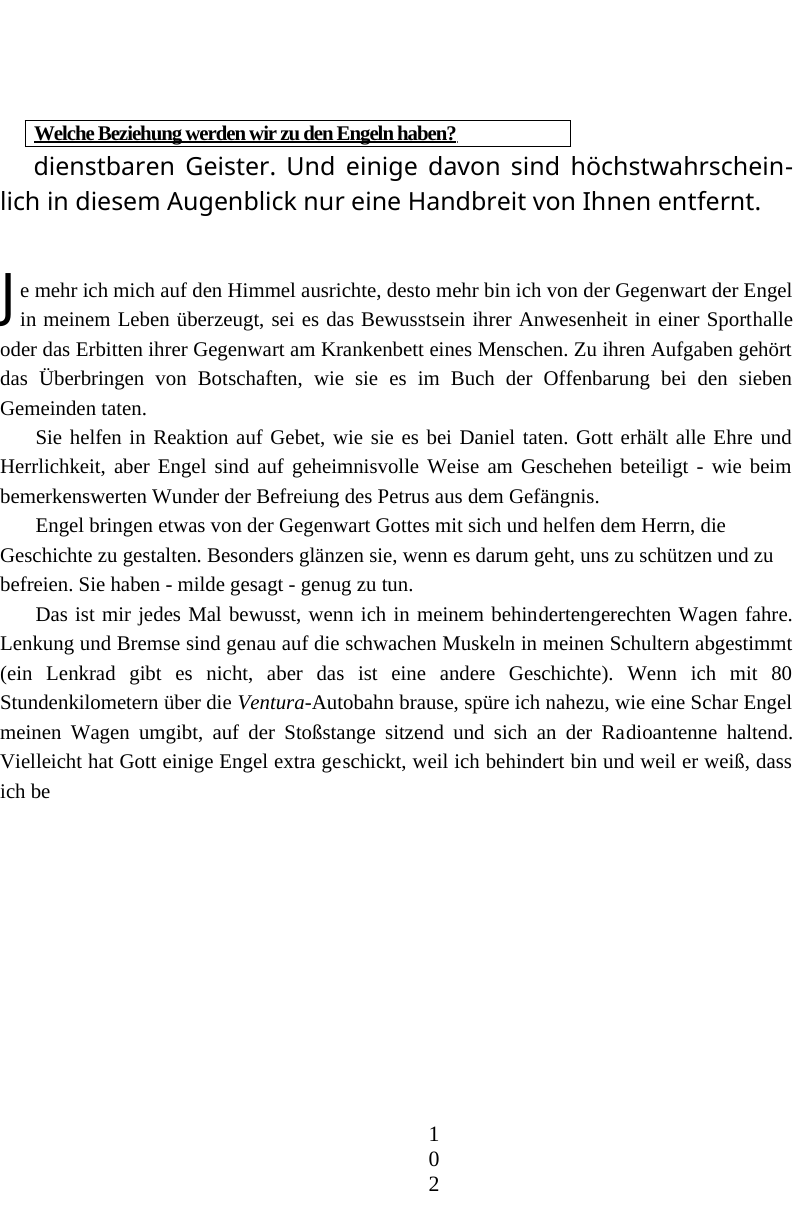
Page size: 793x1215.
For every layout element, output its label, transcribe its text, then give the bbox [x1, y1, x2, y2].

text e mehr ich mich auf den Himmel ausrichte, desto mehr bin ich von der Gegenwart der Engel in meinem Leben überzeugt, sei es das Bewusstsein ihrer Anwesenheit in einer Sporthalle oder das Erbitten ihrer Gegenwart am Krankenbett eines Menschen. Zu ihren Aufgaben gehört das Überbringen von Botschaften, wie sie es im Buch der Offenbarung bei den sieben Gemeinden taten. [0, 273, 793, 421]
text Das ist mir jedes Mal bewusst, wenn ich in meinem behindertengerechten Wagen fahre. Lenkung und Bremse sind genau auf die schwachen Muskeln in meinen Schultern abgestimmt (ein Lenkrad gibt es nicht, aber das ist eine andere Geschichte). Wenn ich mit 80 Stundenkilometern über die Ventura-Autobahn brause, spüre ich nahezu, wie eine Schar Engel meinen Wagen umgibt, auf der Stoßstange sitzend und sich an der Radioantenne haltend. Vielleicht hat Gott einige Engel extra geschickt, weil ich behindert bin und weil er weiß, dass ich besonderen Schutz brauche. Wie viele Unfälle mir wohl durch diese Engel schon erspart blieben? Wenn ich in den Himmel komme, werde ich das feststellen; und ich werde ihnen für die vielen kritischen Situationen danken, in denen sie meinetwegen »ein paar Federn gelassen« haben. [0, 598, 793, 804]
text Was für Elisa galt, gilt für jeden Gläubigen. Wenn wir in der Gemeinde singen: »Öffne mein Auge, zeige mir / Jesus, was Wahrheit ist bei dir«, würden wir unseren Augen nicht trauen, wenn Gott unsere Bitte gewährte. Uns würden die Augen übergehen beim Anblick all der Heerscharen von Engeln, feurigen Wagen, Erzengeln und Cherubim, lebendigen Wesen unddienstbaren Geister. Und einige davon sind höchstwahrscheinlich in diesem Augenblick nur eine Handbreit von Ihnen entfernt. [0, 86, 793, 217]
text Sie helfen in Reaktion auf Gebet, wie sie es bei Daniel taten. Gott erhält alle Ehre und Herrlichkeit, aber Engel sind auf geheimnisvolle Weise am Geschehen beteiligt - wie beim bemerkenswerten Wunder der Befreiung des Petrus aus dem Gefängnis. [0, 421, 793, 509]
text Engel bringen etwas von der Gegenwart Gottes mit sich und helfen dem Herrn, die Geschichte zu gestalten. Besonders glänzen sie, wenn es darum geht, uns zu schützen und zu befreien. Sie haben - milde gesagt - genug zu tun. [0, 509, 793, 598]
